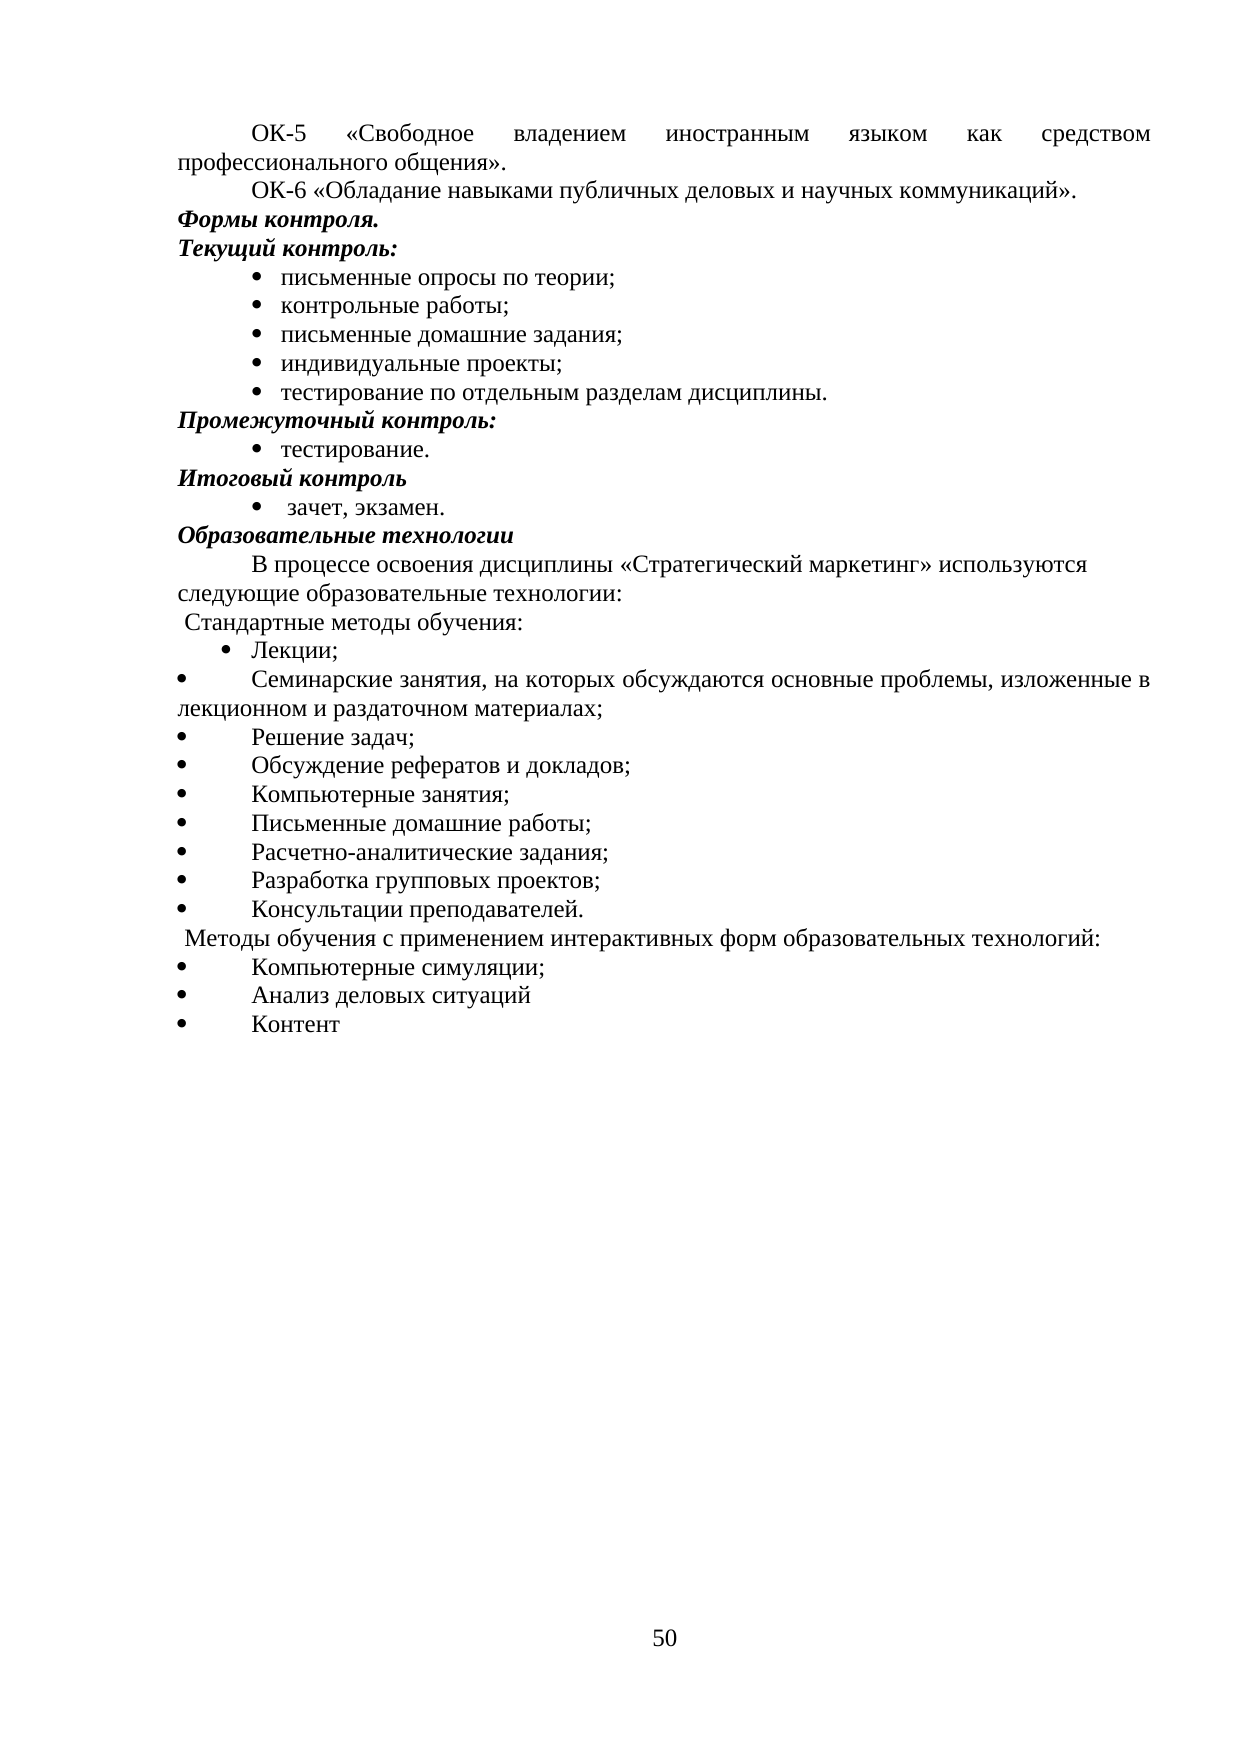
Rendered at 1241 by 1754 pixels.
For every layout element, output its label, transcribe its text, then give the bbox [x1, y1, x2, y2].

list письменные опросы по теории; [177, 262, 1152, 291]
list письменные домашние задания; [177, 319, 1152, 348]
text Формы контроля. [177, 204, 1152, 233]
list Семинарские занятия, на которых обсуждаются основные проблемы, изложенные в лекционном и раздаточном материалах; [177, 664, 1152, 722]
list Консультации преподавателей. [177, 894, 1152, 923]
list Компьютерные симуляции; [177, 952, 1152, 981]
list Анализ деловых ситуаций [177, 981, 1152, 1009]
text Методы обучения с применением интерактивных форм образовательных технологий: [184, 923, 1152, 952]
text Итоговый контроль [177, 463, 1152, 492]
text Образовательные технологии [177, 521, 1152, 549]
text Текущий контроль: [177, 233, 1152, 262]
text ОК-6 «Обладание навыками публичных деловых и научных коммуникаций». [177, 176, 1152, 204]
list Решение задач; [177, 722, 1152, 751]
list Письменные домашние работы; [177, 808, 1152, 837]
list Разработка групповых проектов; [177, 866, 1152, 894]
text Промежуточный контроль: [177, 406, 1152, 434]
list Компьютерные занятия; [177, 779, 1152, 808]
list Расчетно-аналитические задания; [177, 837, 1152, 866]
list Лекции; [222, 636, 1152, 664]
list контрольные работы; [177, 291, 1152, 319]
text В процессе освоения дисциплины «Стратегический маркетинг» используются следующие образовательные технологии: [177, 549, 1152, 607]
list индивидуальные проекты; [177, 348, 1152, 377]
list Обсуждение рефератов и докладов; [177, 751, 1152, 779]
list тестирование по отдельным разделам дисциплины. [177, 377, 1152, 406]
text Стандартные методы обучения: [184, 607, 1152, 636]
list тестирование. [177, 434, 1152, 463]
list зачет, экзамен. [177, 492, 1152, 521]
text ОК-5 «Свободное владением иностранным языком как средством профессионального общения». [177, 118, 1152, 176]
list Контент [177, 1009, 1152, 1038]
